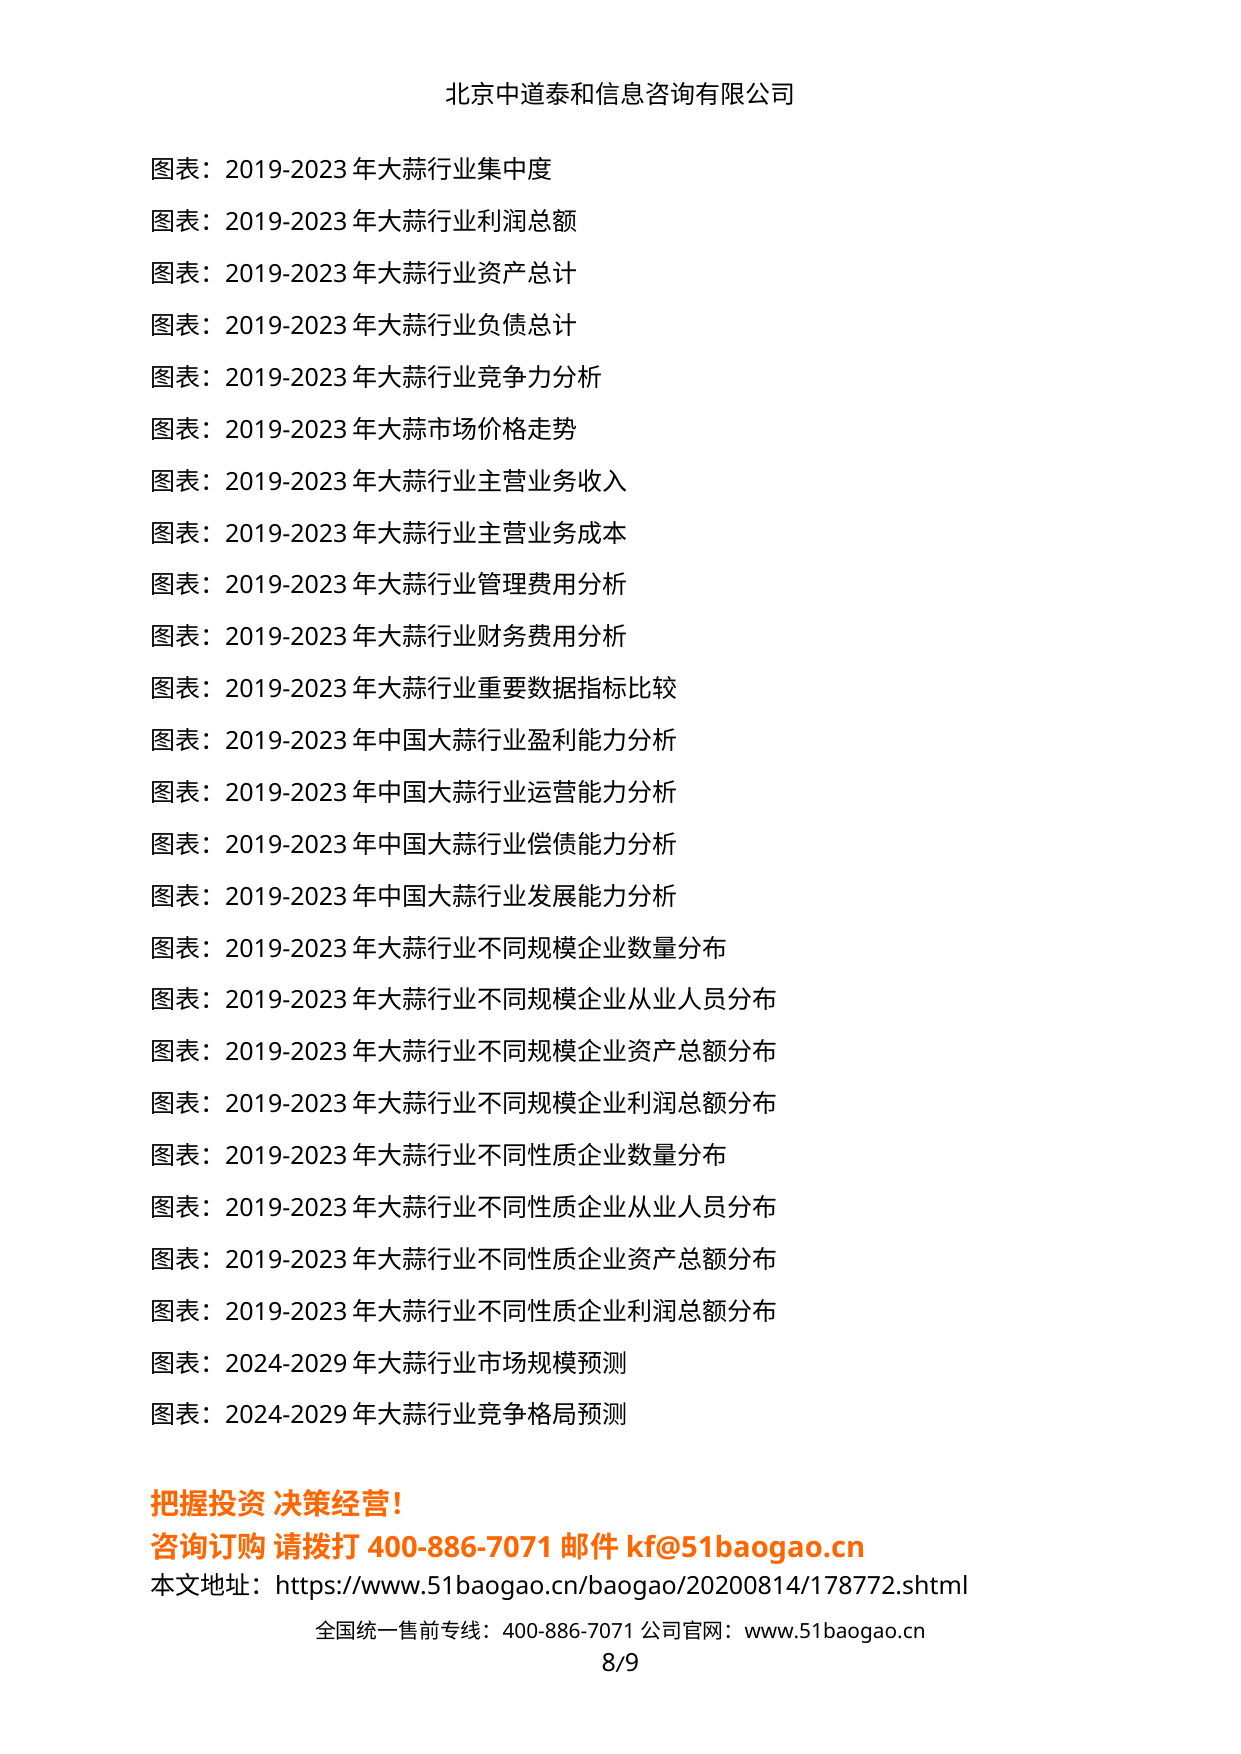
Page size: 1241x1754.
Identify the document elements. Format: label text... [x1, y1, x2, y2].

text 图表：2019-2023年大蒜行业不同性质企业资产总额分布 [150, 1239, 1090, 1276]
text 图表：2019-2023年中国大蒜行业偿债能力分析 [150, 824, 1090, 861]
text 图表：2019-2023年大蒜行业不同规模企业利润总额分布 [150, 1084, 1090, 1120]
text 图表：2024-2029年大蒜行业竞争格局预测 [150, 1395, 1090, 1431]
text 图表：2019-2023年中国大蒜行业运营能力分析 [150, 772, 1090, 809]
text 图表：2019-2023年中国大蒜行业发展能力分析 [150, 876, 1090, 912]
text 图表：2019-2023年中国大蒜行业盈利能力分析 [150, 721, 1090, 757]
text 图表：2019-2023年大蒜行业不同规模企业资产总额分布 [150, 1032, 1090, 1068]
text 图表：2019-2023年大蒜行业集中度 [150, 150, 1090, 186]
text 图表：2019-2023年大蒜行业不同规模企业数量分布 [150, 928, 1090, 964]
text 图表：2019-2023年大蒜市场价格走势 [150, 409, 1090, 446]
text 图表：2019-2023年大蒜行业不同规模企业从业人员分布 [150, 980, 1090, 1016]
text 图表：2019-2023年大蒜行业管理费用分析 [150, 565, 1090, 601]
text 图表：2019-2023年大蒜行业不同性质企业从业人员分布 [150, 1187, 1090, 1224]
text 图表：2019-2023年大蒜行业资产总计 [150, 254, 1090, 290]
text 图表：2019-2023年大蒜行业主营业务成本 [150, 513, 1090, 549]
text 图表：2024-2029年大蒜行业市场规模预测 [150, 1343, 1090, 1379]
text 图表：2019-2023年大蒜行业不同性质企业数量分布 [150, 1136, 1090, 1172]
text 图表：2019-2023年大蒜行业利润总额 [150, 202, 1090, 238]
text 把握投资 决策经营！咨询订购 请拨打 400-886-7071 邮件 kf@51baogao.cn本文地址：https://www.51baogao.cn/baogao/20200814/178772.shtml [150, 1447, 1090, 1602]
text 图表：2019-2023年大蒜行业不同性质企业利润总额分布 [150, 1291, 1090, 1327]
text 图表：2019-2023年大蒜行业竞争力分析 [150, 357, 1090, 394]
text 图表：2019-2023年大蒜行业负债总计 [150, 306, 1090, 342]
text 图表：2019-2023年大蒜行业主营业务收入 [150, 461, 1090, 497]
text 图表：2019-2023年大蒜行业重要数据指标比较 [150, 669, 1090, 705]
text 图表：2019-2023年大蒜行业财务费用分析 [150, 617, 1090, 653]
